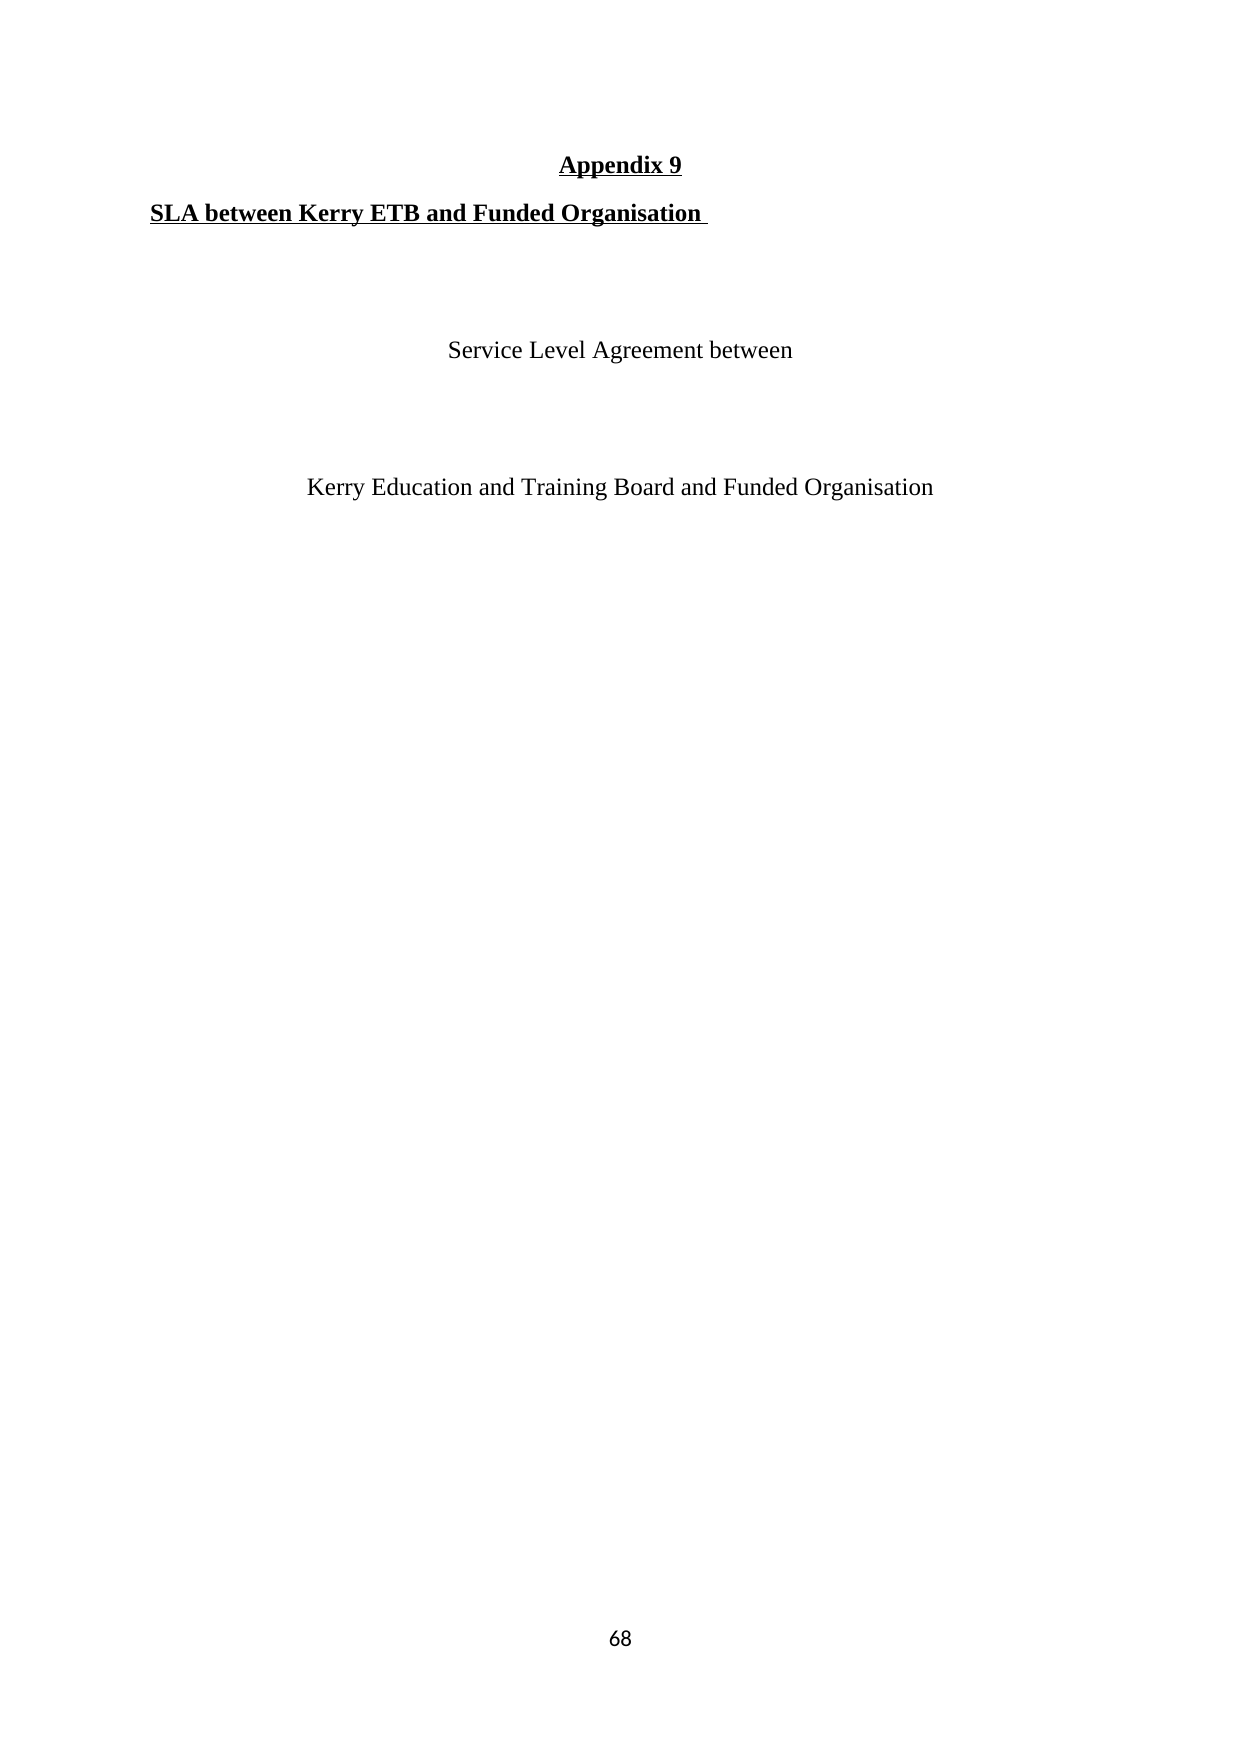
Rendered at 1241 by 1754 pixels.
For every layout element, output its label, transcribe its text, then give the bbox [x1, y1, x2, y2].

text Kerry Education and Training Board and Funded Organisation [150, 472, 1090, 501]
text SLA between Kerry ETB and Funded Organisation [150, 198, 1090, 226]
text Service Level Agreement between [150, 335, 1090, 364]
text Appendix 9 [150, 150, 1090, 179]
